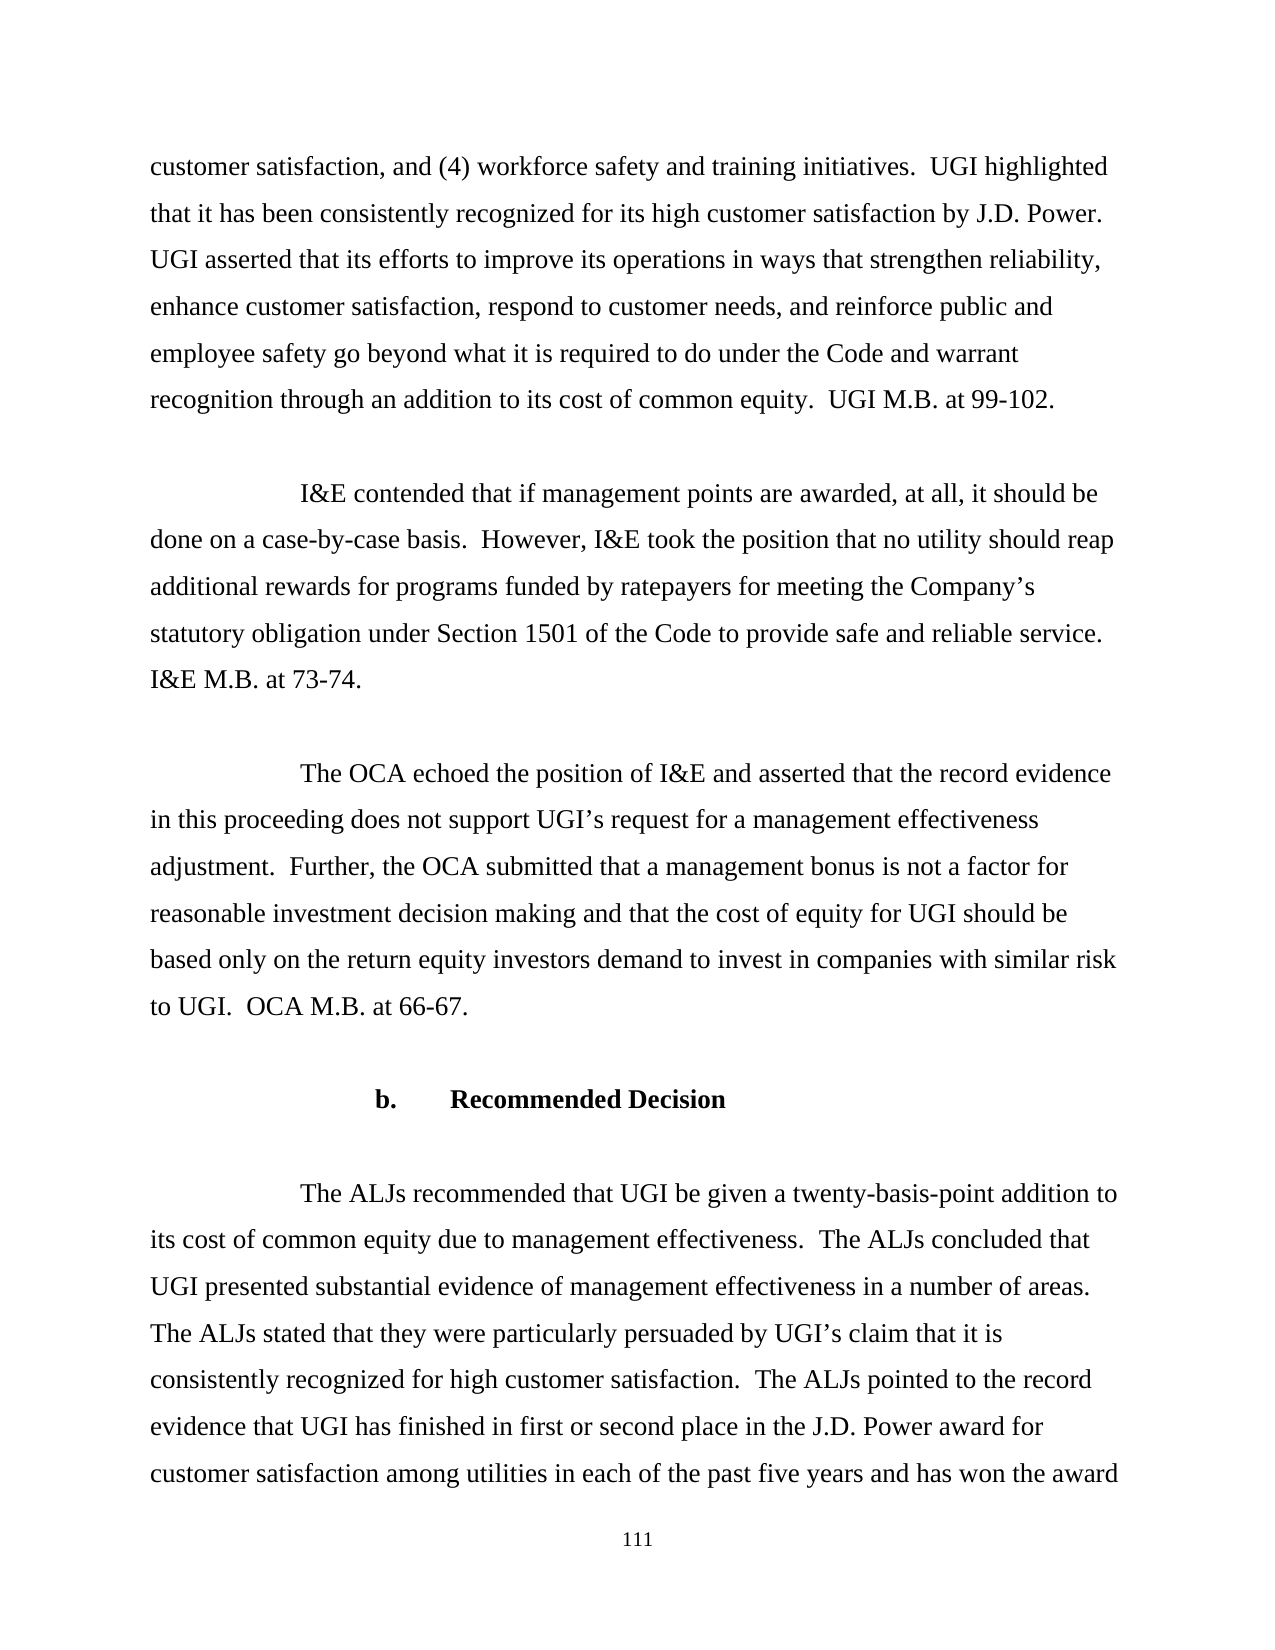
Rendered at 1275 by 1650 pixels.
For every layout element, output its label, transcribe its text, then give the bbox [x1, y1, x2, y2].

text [150, 150, 1125, 414]
text I&E contended that if management points are awarded, at all, it should be done on a case-by-case basis. However, I&E took the position that no utility should reap additional rewards for programs funded by ratepayers for meeting the Company’s statutory obligation under Section 1501 of the Code to provide safe and reliable service. I&E M.B. at 73-74. [150, 477, 1125, 694]
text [150, 1177, 1125, 1488]
text The OCA echoed the position of I&E and asserted that the record evidence in this proceeding does not support UGI’s request for a management effectiveness adjustment. Further, the OCA submitted that a management bonus is not a factor for reasonable investment decision making and that the cost of equity for UGI should be based only on the return equity investors demand to invest in companies with similar risk to UGI. OCA M.B. at 66-67. [150, 757, 1125, 1021]
text b. Recommended Decision [375, 1083, 1125, 1114]
